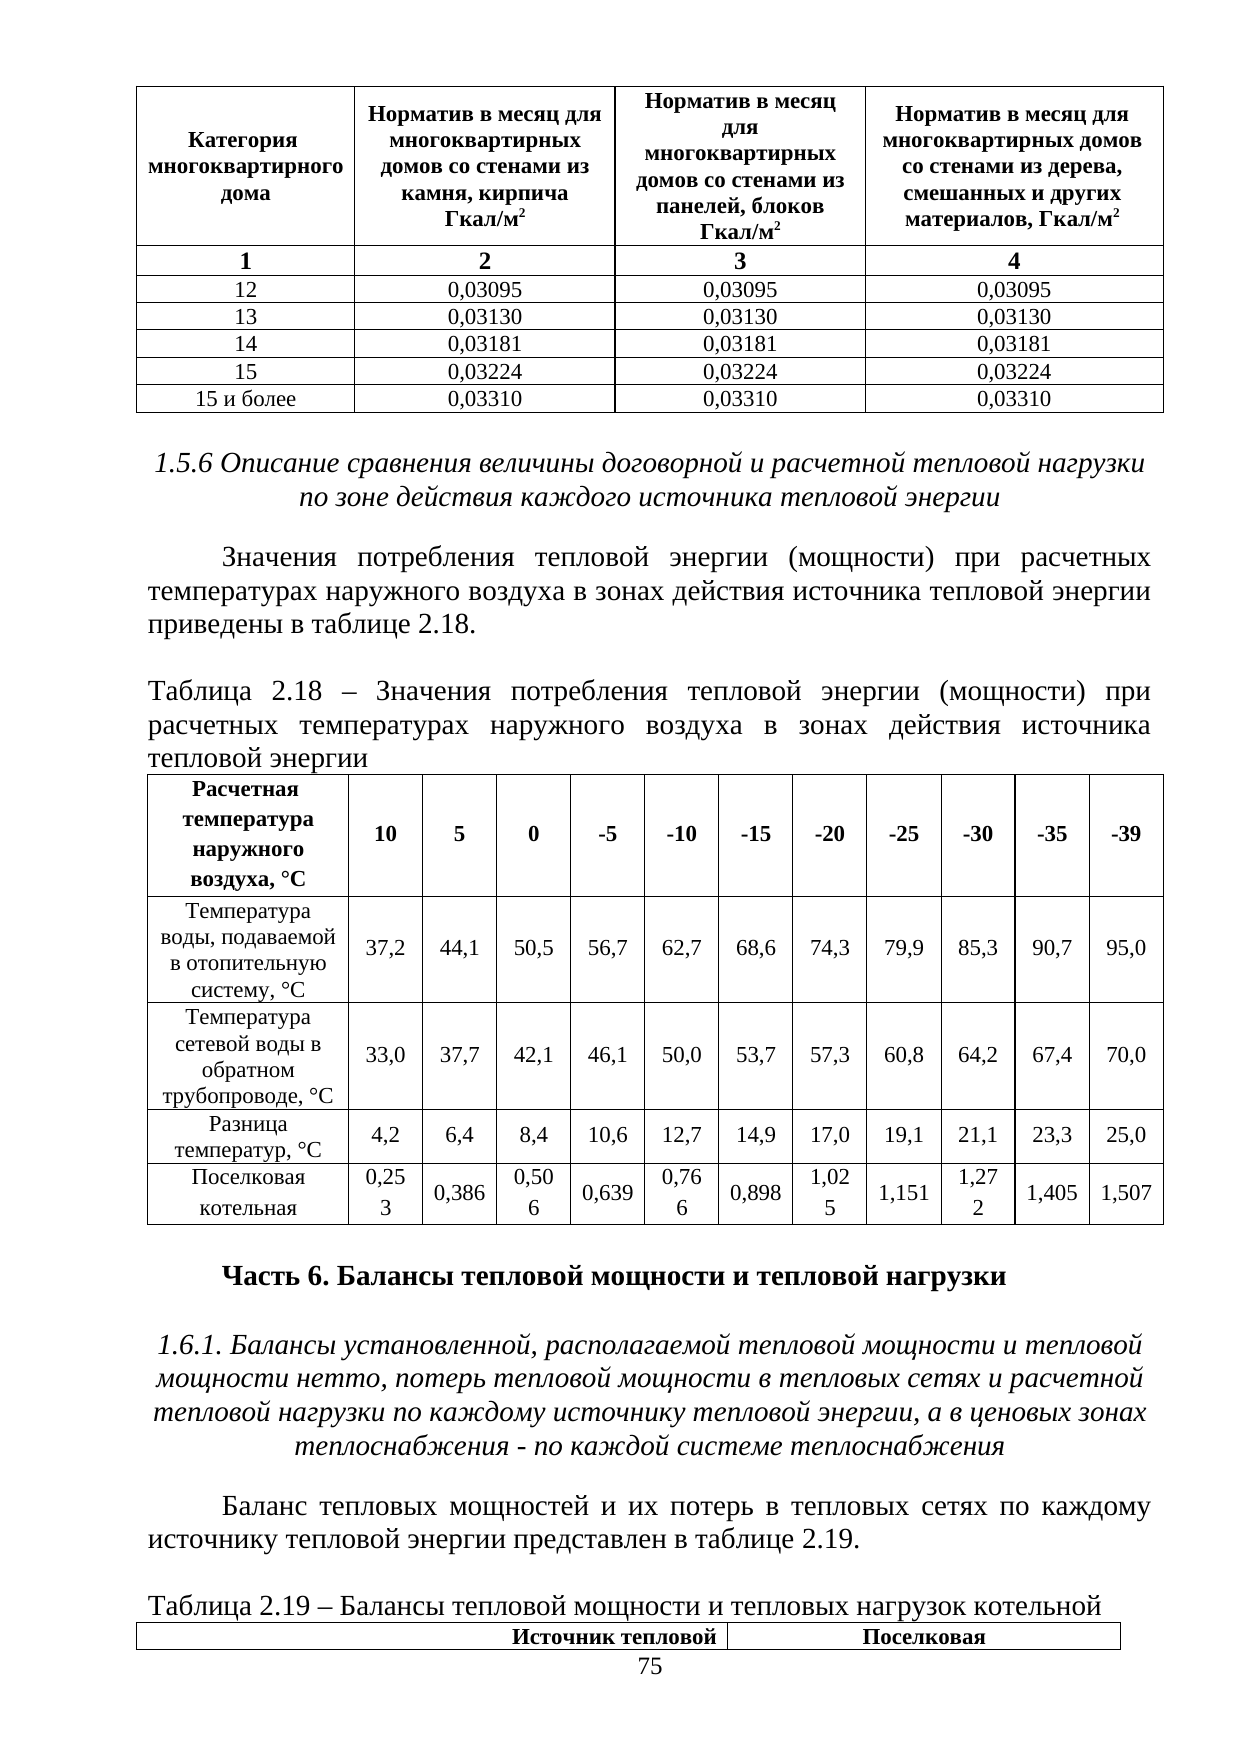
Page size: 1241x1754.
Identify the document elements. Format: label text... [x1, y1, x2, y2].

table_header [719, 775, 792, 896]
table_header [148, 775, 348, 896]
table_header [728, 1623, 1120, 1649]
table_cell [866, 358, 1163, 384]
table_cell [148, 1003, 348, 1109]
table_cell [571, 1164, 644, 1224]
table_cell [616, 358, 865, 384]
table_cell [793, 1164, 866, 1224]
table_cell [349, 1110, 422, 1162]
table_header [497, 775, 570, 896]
subtitle 1.5.6 Описание сравнения величины договорной и расчетной тепловой нагрузки по зоне действия каждого источника тепловой энергии [148, 446, 1152, 539]
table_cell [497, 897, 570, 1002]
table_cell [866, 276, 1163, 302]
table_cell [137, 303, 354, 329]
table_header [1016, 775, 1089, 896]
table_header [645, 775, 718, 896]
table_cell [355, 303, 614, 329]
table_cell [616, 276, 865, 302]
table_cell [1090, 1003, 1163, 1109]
subtitle 1.6.1. Балансы установленной, располагаемой тепловой мощности и тепловой мощности нетто, потерь тепловой мощности в тепловых сетях и расчетной тепловой нагрузки по каждому источнику тепловой энергии, а в ценовых зонах теплоснабжения - по каждой системе теплоснабжения [148, 1327, 1152, 1488]
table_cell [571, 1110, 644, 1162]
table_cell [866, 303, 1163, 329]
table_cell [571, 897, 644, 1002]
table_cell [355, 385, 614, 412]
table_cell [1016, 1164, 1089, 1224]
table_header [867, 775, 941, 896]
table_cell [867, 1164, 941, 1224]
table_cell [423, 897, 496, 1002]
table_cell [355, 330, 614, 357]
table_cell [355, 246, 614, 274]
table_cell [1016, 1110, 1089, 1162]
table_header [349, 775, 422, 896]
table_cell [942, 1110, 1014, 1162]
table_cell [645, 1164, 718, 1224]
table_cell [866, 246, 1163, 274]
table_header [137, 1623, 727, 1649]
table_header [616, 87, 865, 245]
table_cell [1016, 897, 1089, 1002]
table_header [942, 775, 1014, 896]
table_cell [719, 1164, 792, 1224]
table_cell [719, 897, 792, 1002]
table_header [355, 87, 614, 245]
text Значения потребления тепловой энергии (мощности) при расчетных температурах наружного воздуха в зонах действия источника тепловой энергии приведены в таблице 2.18. [148, 539, 1152, 640]
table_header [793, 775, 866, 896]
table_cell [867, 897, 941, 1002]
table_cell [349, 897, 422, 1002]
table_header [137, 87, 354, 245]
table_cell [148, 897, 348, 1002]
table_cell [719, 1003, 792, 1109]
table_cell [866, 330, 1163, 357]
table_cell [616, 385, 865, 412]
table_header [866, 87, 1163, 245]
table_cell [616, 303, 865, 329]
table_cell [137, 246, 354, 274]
subtitle Часть 6. Балансы тепловой мощности и тепловой нагрузки [148, 1258, 1152, 1291]
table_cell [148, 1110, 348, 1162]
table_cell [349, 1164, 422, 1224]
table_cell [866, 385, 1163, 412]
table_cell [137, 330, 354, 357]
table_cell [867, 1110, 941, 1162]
text Таблица 2.19 – Балансы тепловой мощности и тепловых нагрузок котельной [148, 1588, 1152, 1622]
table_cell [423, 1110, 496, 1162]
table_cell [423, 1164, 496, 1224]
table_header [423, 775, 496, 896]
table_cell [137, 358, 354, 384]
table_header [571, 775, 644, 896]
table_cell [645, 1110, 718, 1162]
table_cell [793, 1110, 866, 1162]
text Баланс тепловых мощностей и их потерь в тепловых сетях по каждому источнику тепловой энергии представлен в таблице 2.19. [148, 1488, 1152, 1555]
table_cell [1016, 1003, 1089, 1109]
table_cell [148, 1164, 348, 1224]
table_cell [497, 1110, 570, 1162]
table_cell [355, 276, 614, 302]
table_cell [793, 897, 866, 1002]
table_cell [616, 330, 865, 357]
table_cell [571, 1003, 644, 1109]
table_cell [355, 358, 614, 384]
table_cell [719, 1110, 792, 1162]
text Таблица 2.18 – Значения потребления тепловой энергии (мощности) при расчетных температурах наружного воздуха в зонах действия источника тепловой энергии [148, 673, 1152, 774]
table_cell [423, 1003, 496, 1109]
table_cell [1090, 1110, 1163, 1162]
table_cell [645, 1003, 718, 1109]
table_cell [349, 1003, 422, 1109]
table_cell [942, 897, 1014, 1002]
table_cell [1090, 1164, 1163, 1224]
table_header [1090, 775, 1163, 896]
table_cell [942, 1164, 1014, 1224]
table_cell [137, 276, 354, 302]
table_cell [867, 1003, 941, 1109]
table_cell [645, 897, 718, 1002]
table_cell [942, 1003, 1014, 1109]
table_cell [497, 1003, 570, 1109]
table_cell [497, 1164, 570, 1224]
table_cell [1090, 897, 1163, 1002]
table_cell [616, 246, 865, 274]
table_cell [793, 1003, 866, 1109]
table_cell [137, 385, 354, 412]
